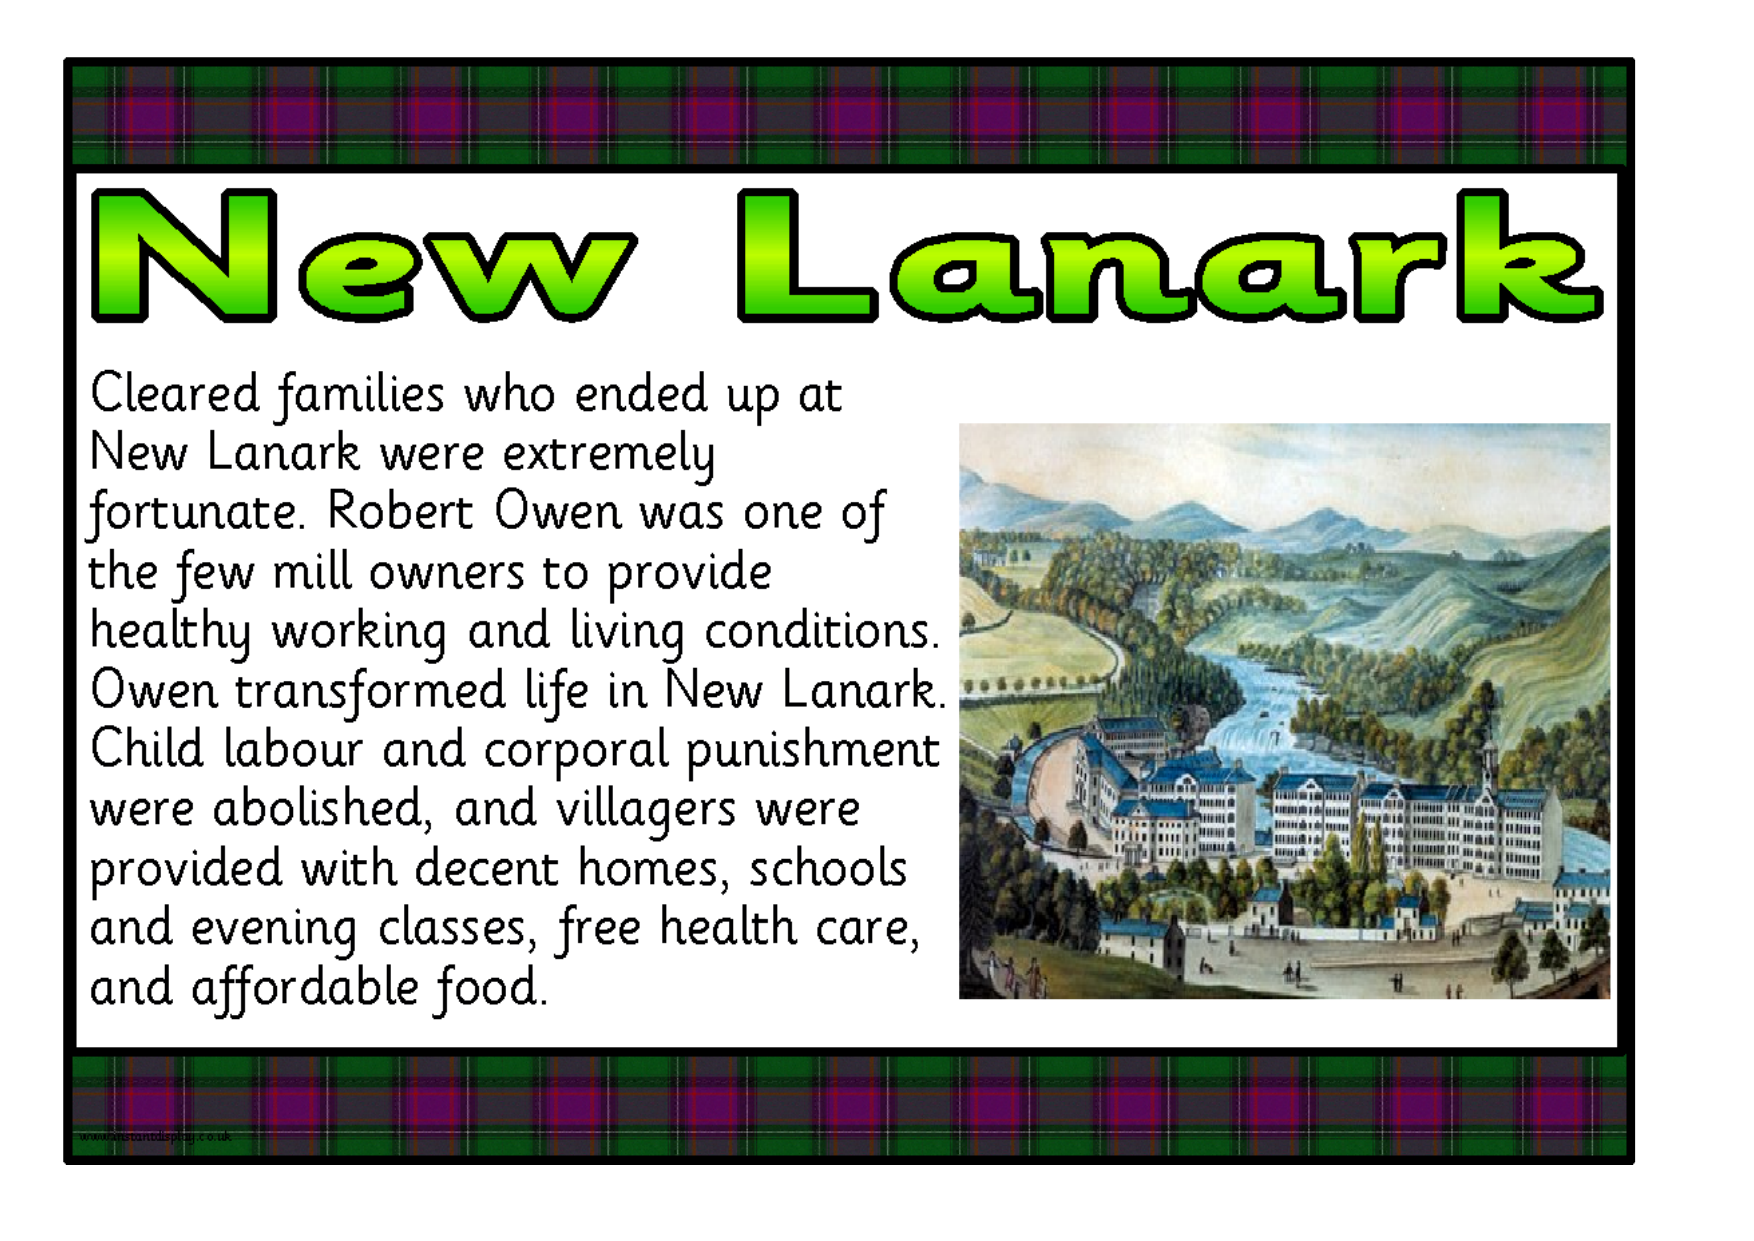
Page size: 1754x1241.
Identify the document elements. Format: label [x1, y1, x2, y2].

picture [62, 56, 1636, 1165]
